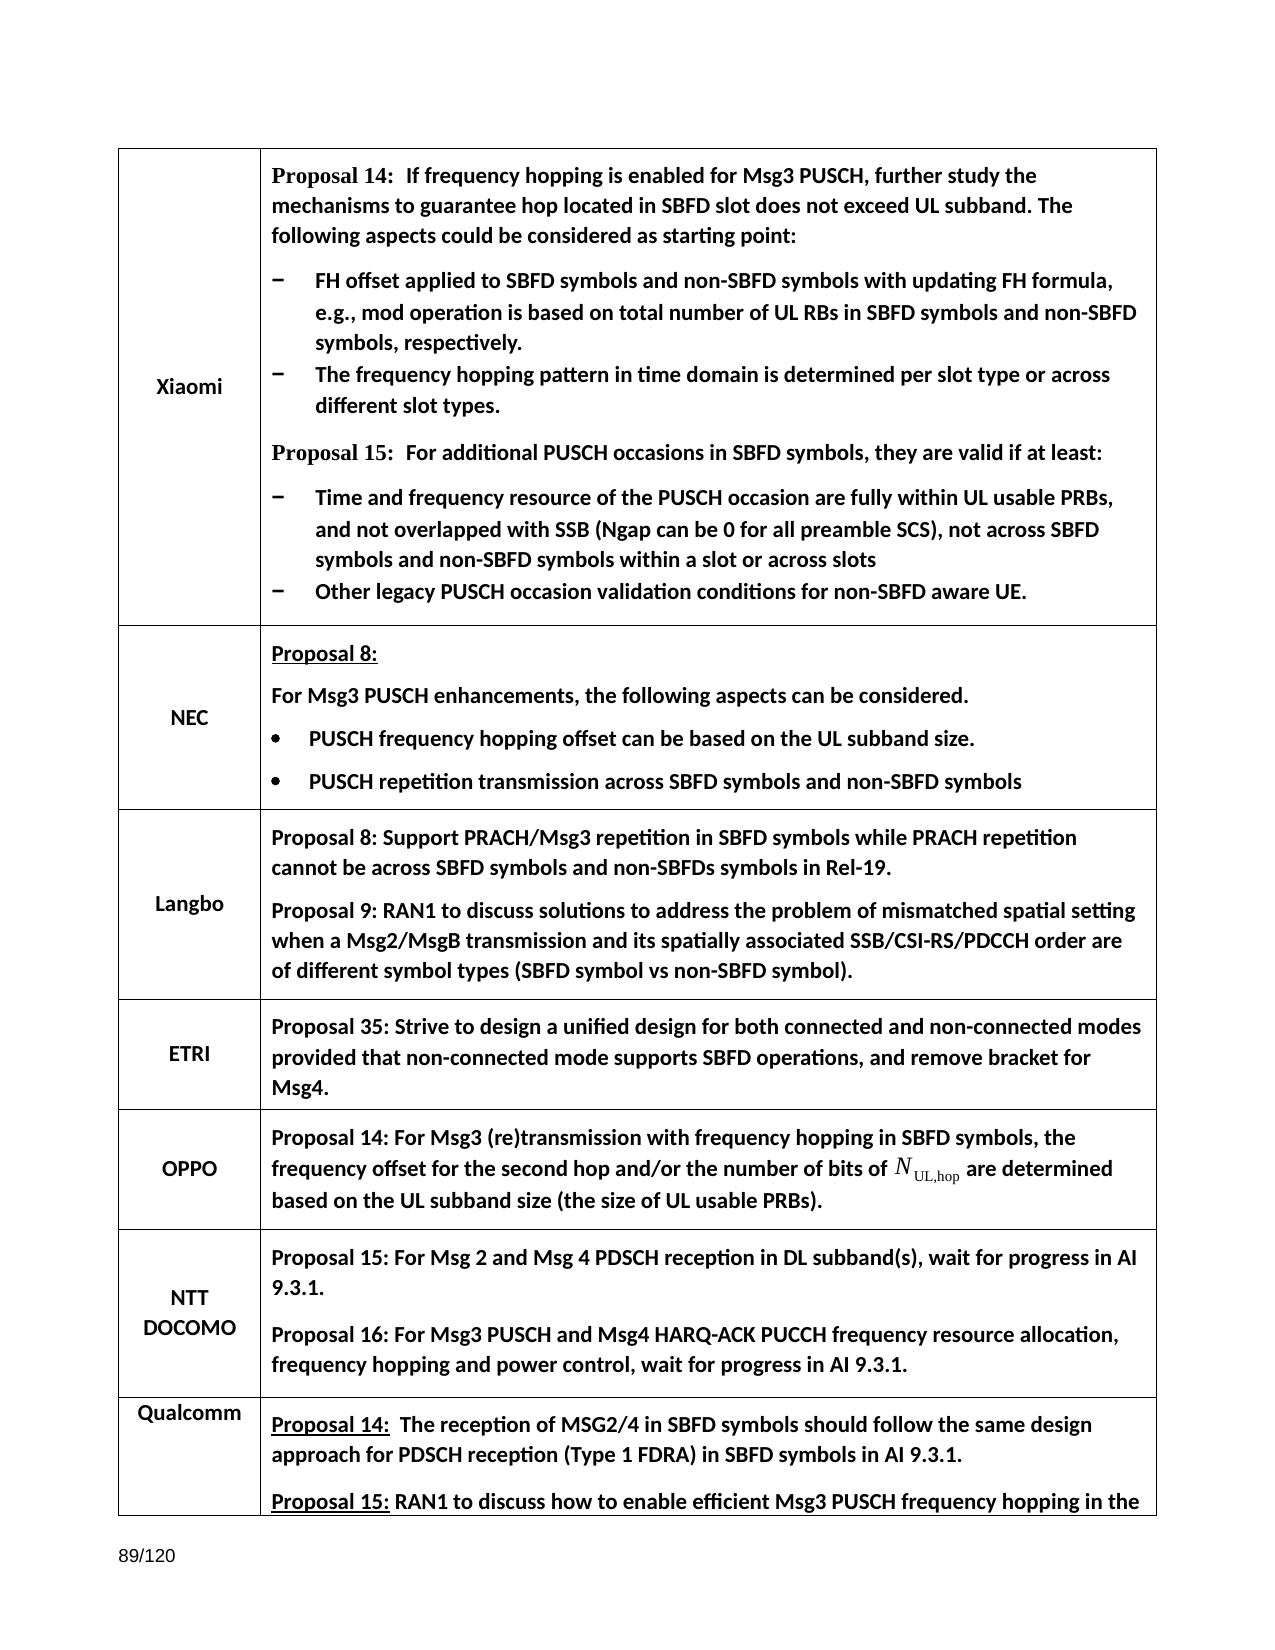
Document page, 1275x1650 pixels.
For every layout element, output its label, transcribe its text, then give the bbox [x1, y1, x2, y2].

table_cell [261, 1398, 1156, 1515]
table_cell Xiaomi [119, 149, 260, 625]
table_cell NTT DOCOMO [119, 1230, 260, 1397]
table_cell Proposal 15: For Msg 2 and Msg 4 PDSCH reception in DL subband(s), wait for progress in AI 9.3.1. Proposal 16: For Msg3 PUSCH and Msg4 HARQ-ACK PUCCH frequency resource allocation, frequency hopping and power control, wait for progress in AI 9.3.1. [261, 1230, 1156, 1397]
table_cell Proposal 8: For Msg3 PUSCH enhancements, the following aspects can be considered. PUSCH frequency hopping offset can be based on the UL subband size. PUSCH repetition transmission across SBFD symbols and non-SBFD symbols [261, 626, 1156, 809]
table_cell Proposal 8: Support PRACH/Msg3 repetition in SBFD symbols while PRACH repetition cannot be across SBFD symbols and non-SBFDs symbols in Rel-19. Proposal 9: RAN1 to discuss solutions to address the problem of mismatched spatial setting when a Msg2/MsgB transmission and its spatially associated SSB/CSI-RS/PDCCH order are of different symbol types (SBFD symbol vs non-SBFD symbol). [261, 810, 1156, 999]
table_cell OPPO [119, 1110, 260, 1229]
table_cell Proposal 14: For Msg3 (re)transmission with frequency hopping in SBFD symbols, the frequency offset for the second hop and/or the number of bits of are determined based on the UL subband size (the size of UL usable PRBs). [261, 1110, 1156, 1229]
table_cell If frequency hopping is enabled for Msg3 PUSCH, further study the mechanisms to guarantee hop located in SBFD slot does not exceed UL subband. The following aspects could be considered as starting point: FH offset applied to SBFD symbols and non-SBFD symbols with updating FH formula, e.g., mod operation is based on total number of UL RBs in SBFD symbols and non-SBFD symbols, respectively. The frequency hopping pattern in time domain is determined per slot type or across different slot types. For additional PUSCH occasions in SBFD symbols, they are valid if at least: Time and frequency resource of the PUSCH occasion are fully within UL usable PRBs, and not overlapped with SSB (Ngap can be 0 for all preamble SCS), not across SBFD symbols and non-SBFD symbols within a slot or across slots Other legacy PUSCH occasion validation conditions for non-SBFD aware UE. [261, 149, 1156, 625]
table_cell ETRI [119, 1000, 260, 1109]
table_cell NEC [119, 626, 260, 809]
table_cell Qualcomm [119, 1398, 260, 1515]
table_cell Langbo [119, 810, 260, 999]
